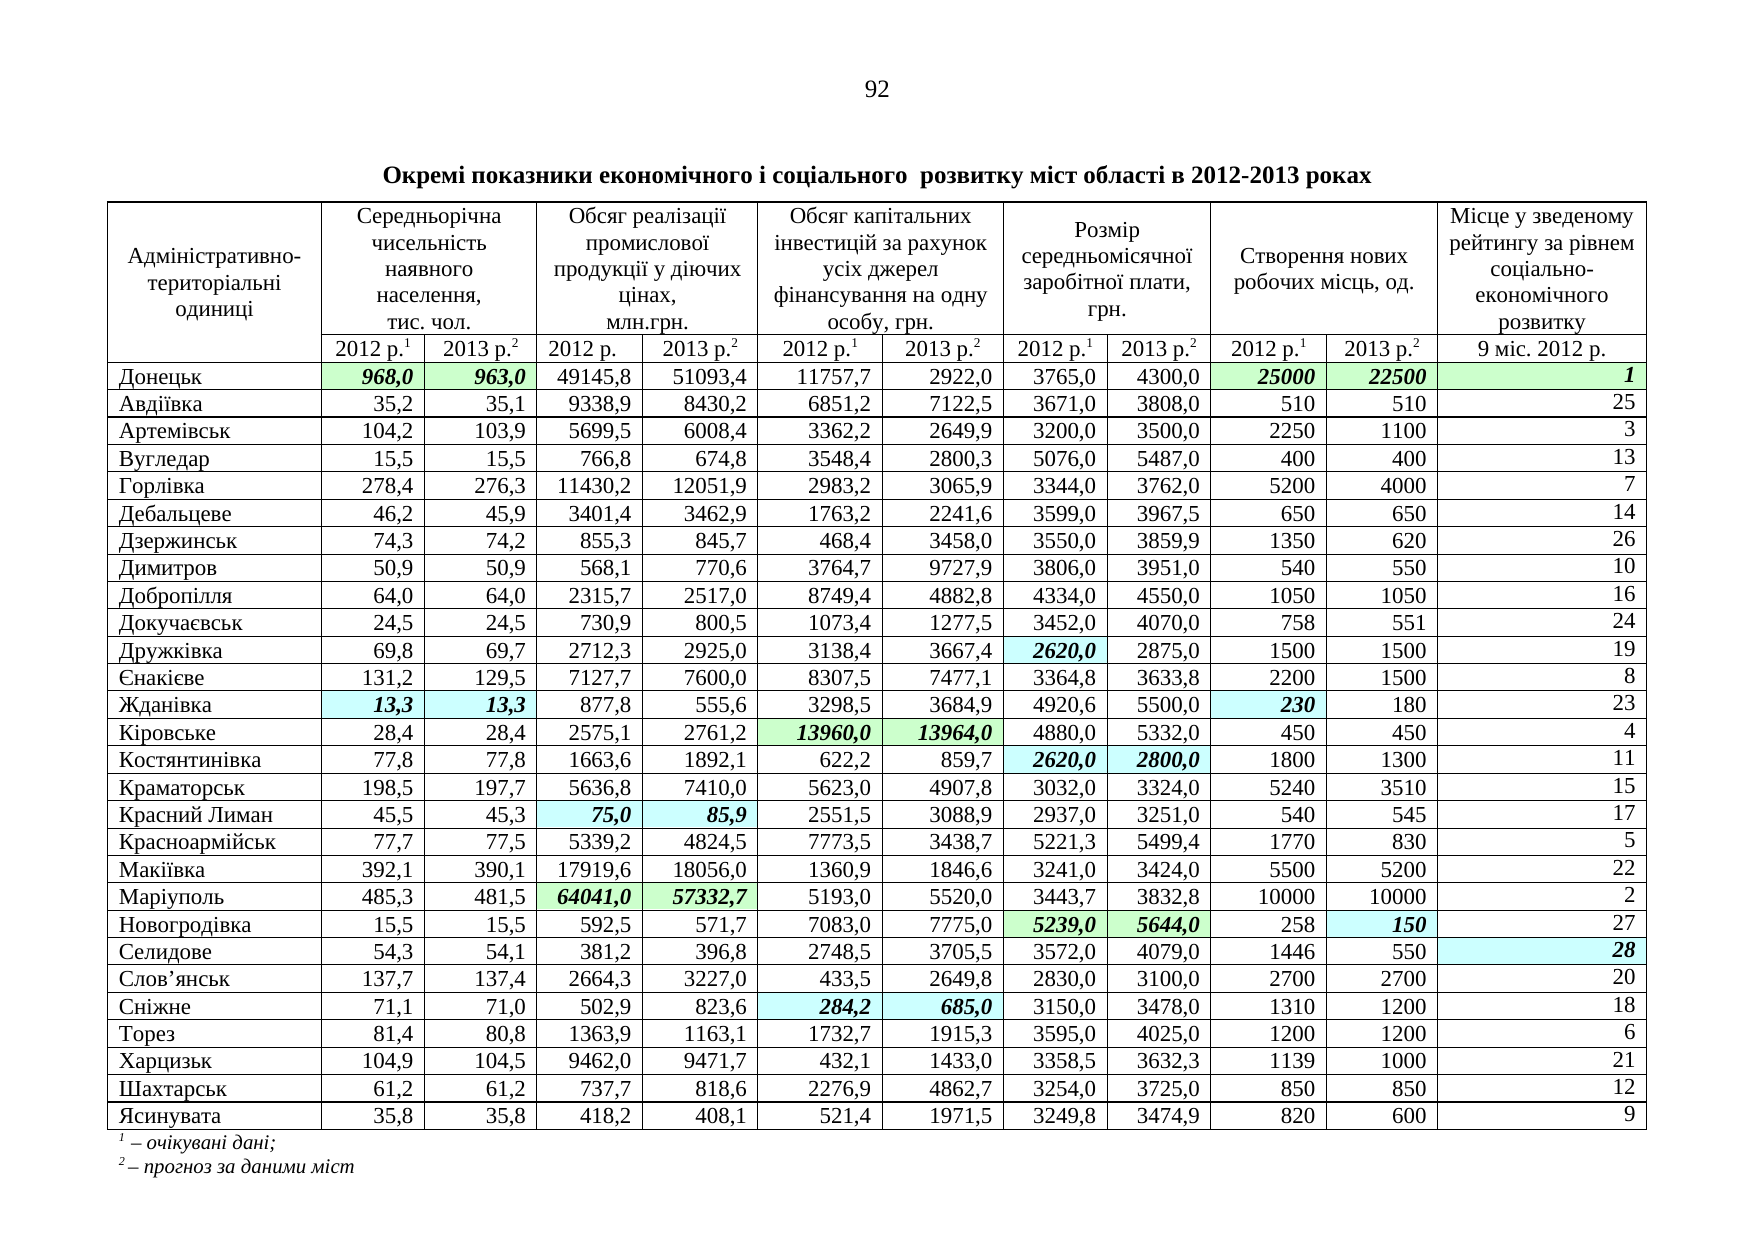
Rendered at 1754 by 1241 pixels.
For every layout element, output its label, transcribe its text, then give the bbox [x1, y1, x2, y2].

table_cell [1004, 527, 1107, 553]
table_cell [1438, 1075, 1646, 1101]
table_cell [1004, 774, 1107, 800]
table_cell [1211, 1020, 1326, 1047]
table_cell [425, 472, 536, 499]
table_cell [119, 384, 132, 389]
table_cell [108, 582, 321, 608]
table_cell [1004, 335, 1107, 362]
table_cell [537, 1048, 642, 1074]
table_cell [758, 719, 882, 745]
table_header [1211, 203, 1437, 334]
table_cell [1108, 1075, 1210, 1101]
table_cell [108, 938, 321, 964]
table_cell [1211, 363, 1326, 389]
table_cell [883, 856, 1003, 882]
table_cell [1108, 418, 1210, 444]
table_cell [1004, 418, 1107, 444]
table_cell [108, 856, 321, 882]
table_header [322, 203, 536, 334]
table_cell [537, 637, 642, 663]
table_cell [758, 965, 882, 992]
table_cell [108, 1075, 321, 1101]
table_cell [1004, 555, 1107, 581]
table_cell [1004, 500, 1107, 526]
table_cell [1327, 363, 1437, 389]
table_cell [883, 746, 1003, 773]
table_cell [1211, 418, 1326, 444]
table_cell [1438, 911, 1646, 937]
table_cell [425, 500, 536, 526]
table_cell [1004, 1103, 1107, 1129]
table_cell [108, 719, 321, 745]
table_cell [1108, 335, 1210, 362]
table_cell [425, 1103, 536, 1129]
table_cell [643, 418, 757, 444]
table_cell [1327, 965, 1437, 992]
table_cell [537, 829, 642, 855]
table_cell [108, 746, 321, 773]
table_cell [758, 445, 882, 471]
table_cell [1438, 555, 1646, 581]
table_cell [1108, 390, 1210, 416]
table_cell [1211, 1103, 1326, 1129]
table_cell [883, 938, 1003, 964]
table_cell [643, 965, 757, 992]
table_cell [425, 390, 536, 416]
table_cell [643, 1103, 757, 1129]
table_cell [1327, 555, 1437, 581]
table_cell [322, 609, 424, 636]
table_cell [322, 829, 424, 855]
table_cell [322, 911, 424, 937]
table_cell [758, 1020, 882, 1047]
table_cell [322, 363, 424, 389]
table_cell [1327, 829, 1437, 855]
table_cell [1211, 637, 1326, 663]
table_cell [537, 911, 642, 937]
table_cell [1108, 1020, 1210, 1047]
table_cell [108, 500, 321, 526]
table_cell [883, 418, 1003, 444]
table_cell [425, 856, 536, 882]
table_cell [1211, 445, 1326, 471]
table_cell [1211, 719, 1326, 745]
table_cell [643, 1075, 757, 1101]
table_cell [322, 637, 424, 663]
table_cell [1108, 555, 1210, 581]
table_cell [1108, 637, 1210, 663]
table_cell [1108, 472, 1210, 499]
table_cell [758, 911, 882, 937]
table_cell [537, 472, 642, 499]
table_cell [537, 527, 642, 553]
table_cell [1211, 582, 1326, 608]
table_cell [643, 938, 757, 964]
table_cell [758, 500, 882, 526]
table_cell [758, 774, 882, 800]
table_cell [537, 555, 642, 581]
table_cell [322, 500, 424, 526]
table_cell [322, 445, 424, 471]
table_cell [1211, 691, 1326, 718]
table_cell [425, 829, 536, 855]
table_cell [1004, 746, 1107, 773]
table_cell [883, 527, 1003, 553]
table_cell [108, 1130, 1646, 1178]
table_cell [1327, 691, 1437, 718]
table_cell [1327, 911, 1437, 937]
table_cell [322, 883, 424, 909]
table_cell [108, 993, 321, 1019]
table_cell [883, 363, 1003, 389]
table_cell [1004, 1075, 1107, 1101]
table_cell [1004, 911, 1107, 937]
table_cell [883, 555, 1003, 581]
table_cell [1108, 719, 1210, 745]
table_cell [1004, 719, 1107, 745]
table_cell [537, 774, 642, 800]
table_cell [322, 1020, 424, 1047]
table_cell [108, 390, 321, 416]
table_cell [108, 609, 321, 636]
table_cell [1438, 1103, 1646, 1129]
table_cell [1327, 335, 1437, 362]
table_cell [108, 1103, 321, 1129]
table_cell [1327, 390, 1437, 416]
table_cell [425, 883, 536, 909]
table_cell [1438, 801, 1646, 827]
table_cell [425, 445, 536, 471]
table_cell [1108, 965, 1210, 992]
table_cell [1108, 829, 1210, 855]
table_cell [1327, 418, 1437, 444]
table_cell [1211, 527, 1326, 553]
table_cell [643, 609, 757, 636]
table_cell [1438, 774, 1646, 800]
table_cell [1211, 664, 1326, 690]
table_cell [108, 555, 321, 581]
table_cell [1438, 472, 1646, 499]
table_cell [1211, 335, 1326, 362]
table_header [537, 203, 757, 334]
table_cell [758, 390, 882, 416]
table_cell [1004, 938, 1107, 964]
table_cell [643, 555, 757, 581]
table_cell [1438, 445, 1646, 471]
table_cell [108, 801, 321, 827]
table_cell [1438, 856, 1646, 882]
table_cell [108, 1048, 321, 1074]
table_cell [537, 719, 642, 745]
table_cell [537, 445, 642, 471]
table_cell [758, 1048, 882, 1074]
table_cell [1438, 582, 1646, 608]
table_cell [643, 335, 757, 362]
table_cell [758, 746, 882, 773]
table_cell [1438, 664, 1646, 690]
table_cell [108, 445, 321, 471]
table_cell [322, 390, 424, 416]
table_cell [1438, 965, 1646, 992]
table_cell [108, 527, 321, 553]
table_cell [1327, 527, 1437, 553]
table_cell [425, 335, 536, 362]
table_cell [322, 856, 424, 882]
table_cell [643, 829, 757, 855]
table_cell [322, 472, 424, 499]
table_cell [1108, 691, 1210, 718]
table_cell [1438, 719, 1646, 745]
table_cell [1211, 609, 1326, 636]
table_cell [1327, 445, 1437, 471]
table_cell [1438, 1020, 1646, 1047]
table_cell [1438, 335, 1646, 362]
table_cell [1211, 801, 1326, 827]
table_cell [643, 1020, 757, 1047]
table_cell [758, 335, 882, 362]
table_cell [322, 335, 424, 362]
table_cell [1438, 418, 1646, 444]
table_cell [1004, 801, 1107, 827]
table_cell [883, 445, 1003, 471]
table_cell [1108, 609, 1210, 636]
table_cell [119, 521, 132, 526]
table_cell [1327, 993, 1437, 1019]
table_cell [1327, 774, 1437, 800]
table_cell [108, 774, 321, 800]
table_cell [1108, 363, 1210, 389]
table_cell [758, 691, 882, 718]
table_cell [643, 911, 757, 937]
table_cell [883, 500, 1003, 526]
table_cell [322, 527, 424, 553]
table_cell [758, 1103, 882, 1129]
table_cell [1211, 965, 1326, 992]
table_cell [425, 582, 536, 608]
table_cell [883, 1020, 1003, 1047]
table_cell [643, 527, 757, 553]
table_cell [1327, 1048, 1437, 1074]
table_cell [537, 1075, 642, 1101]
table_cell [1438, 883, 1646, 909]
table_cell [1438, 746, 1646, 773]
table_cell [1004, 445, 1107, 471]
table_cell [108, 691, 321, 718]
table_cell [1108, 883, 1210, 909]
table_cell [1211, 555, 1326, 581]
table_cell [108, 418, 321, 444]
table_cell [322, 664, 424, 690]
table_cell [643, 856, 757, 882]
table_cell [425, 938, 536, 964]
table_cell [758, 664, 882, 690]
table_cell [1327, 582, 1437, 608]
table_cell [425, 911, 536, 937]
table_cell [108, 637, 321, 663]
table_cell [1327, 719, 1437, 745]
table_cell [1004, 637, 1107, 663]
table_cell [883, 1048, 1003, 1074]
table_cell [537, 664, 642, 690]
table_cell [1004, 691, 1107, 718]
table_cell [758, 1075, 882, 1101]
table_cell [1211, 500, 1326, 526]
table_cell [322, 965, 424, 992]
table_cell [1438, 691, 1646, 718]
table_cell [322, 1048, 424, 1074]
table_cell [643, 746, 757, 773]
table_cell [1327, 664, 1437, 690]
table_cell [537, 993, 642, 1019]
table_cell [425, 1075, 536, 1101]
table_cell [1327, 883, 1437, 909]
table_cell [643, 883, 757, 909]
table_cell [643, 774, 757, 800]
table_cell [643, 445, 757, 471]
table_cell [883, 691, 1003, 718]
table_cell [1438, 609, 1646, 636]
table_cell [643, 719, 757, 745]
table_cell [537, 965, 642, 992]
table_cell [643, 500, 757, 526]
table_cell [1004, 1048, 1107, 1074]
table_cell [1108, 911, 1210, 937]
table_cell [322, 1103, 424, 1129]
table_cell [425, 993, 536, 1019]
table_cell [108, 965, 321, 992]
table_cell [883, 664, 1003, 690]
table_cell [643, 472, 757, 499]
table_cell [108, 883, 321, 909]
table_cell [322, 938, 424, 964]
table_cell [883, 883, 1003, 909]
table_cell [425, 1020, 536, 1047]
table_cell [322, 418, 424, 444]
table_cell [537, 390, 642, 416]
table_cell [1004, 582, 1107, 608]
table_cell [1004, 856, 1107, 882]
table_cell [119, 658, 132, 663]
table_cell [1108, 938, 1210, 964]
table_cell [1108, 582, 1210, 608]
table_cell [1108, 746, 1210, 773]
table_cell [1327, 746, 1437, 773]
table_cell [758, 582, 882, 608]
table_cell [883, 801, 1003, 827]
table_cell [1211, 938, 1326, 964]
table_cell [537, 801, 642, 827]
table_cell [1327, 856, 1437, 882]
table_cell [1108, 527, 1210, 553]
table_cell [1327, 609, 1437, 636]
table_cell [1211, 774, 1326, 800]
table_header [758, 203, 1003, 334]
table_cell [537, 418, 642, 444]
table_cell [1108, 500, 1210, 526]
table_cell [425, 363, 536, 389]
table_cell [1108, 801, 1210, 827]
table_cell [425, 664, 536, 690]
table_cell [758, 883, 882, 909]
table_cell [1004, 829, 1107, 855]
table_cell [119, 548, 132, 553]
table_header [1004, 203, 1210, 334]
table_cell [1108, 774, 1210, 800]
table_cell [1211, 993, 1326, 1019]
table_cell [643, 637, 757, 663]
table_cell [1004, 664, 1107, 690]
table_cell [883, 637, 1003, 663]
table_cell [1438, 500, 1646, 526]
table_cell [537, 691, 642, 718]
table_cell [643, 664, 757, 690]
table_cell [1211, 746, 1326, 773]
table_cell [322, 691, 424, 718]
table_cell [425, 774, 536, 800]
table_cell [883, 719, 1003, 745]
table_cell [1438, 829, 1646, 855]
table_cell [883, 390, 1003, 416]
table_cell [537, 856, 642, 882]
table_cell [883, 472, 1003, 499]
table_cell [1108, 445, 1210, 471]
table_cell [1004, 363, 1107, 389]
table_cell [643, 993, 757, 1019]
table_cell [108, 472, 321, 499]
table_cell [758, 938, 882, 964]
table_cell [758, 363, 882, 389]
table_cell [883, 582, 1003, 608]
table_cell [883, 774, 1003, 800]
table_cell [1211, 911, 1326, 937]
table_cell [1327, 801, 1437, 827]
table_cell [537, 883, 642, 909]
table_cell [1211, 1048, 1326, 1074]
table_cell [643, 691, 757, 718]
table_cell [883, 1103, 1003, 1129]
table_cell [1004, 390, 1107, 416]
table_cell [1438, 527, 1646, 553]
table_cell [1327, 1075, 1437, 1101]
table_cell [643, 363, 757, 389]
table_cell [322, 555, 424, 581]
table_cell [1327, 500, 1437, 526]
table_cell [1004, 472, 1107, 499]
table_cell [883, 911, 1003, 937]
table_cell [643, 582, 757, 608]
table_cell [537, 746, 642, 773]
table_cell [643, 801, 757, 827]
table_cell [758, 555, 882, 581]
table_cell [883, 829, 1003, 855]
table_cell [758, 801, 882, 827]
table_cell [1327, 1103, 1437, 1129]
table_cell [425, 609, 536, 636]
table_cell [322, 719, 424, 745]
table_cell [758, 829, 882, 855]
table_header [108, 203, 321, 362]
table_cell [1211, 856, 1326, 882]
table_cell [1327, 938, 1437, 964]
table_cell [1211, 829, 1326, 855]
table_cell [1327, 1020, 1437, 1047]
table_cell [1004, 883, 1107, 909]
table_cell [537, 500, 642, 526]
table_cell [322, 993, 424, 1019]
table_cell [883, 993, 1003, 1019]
text Окремі показники економічного і соціального розвитку міст області в 2012-2013 роках [118, 160, 1636, 189]
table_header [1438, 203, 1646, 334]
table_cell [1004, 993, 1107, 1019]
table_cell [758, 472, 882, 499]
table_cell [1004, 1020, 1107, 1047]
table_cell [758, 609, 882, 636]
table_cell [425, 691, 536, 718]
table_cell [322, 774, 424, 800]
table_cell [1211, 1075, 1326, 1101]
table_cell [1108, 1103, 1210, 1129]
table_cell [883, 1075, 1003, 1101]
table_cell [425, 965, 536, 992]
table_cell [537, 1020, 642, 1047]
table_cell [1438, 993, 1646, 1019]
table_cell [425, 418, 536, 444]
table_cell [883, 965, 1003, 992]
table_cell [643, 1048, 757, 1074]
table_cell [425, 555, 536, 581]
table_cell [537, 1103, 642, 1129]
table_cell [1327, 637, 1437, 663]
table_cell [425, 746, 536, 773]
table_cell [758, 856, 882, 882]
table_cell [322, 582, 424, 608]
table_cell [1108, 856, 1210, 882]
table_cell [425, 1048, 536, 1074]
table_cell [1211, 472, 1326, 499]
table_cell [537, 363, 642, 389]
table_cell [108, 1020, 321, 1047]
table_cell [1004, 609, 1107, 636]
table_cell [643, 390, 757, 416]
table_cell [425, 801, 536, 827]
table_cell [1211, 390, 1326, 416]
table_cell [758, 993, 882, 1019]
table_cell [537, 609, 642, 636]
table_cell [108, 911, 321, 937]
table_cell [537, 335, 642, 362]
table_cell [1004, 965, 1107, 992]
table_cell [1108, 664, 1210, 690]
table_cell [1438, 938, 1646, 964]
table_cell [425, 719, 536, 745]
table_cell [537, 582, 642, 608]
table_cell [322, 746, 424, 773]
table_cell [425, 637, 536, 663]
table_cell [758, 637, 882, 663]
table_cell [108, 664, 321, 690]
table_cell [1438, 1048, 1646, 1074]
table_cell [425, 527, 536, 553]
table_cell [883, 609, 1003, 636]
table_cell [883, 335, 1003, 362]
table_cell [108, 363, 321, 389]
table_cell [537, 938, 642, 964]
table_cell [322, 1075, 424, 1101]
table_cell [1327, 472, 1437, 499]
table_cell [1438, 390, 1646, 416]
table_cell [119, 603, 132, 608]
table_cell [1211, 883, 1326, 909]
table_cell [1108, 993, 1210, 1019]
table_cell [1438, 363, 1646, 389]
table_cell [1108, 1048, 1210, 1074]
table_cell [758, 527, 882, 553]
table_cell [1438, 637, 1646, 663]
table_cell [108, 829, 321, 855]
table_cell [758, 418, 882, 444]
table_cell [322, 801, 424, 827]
